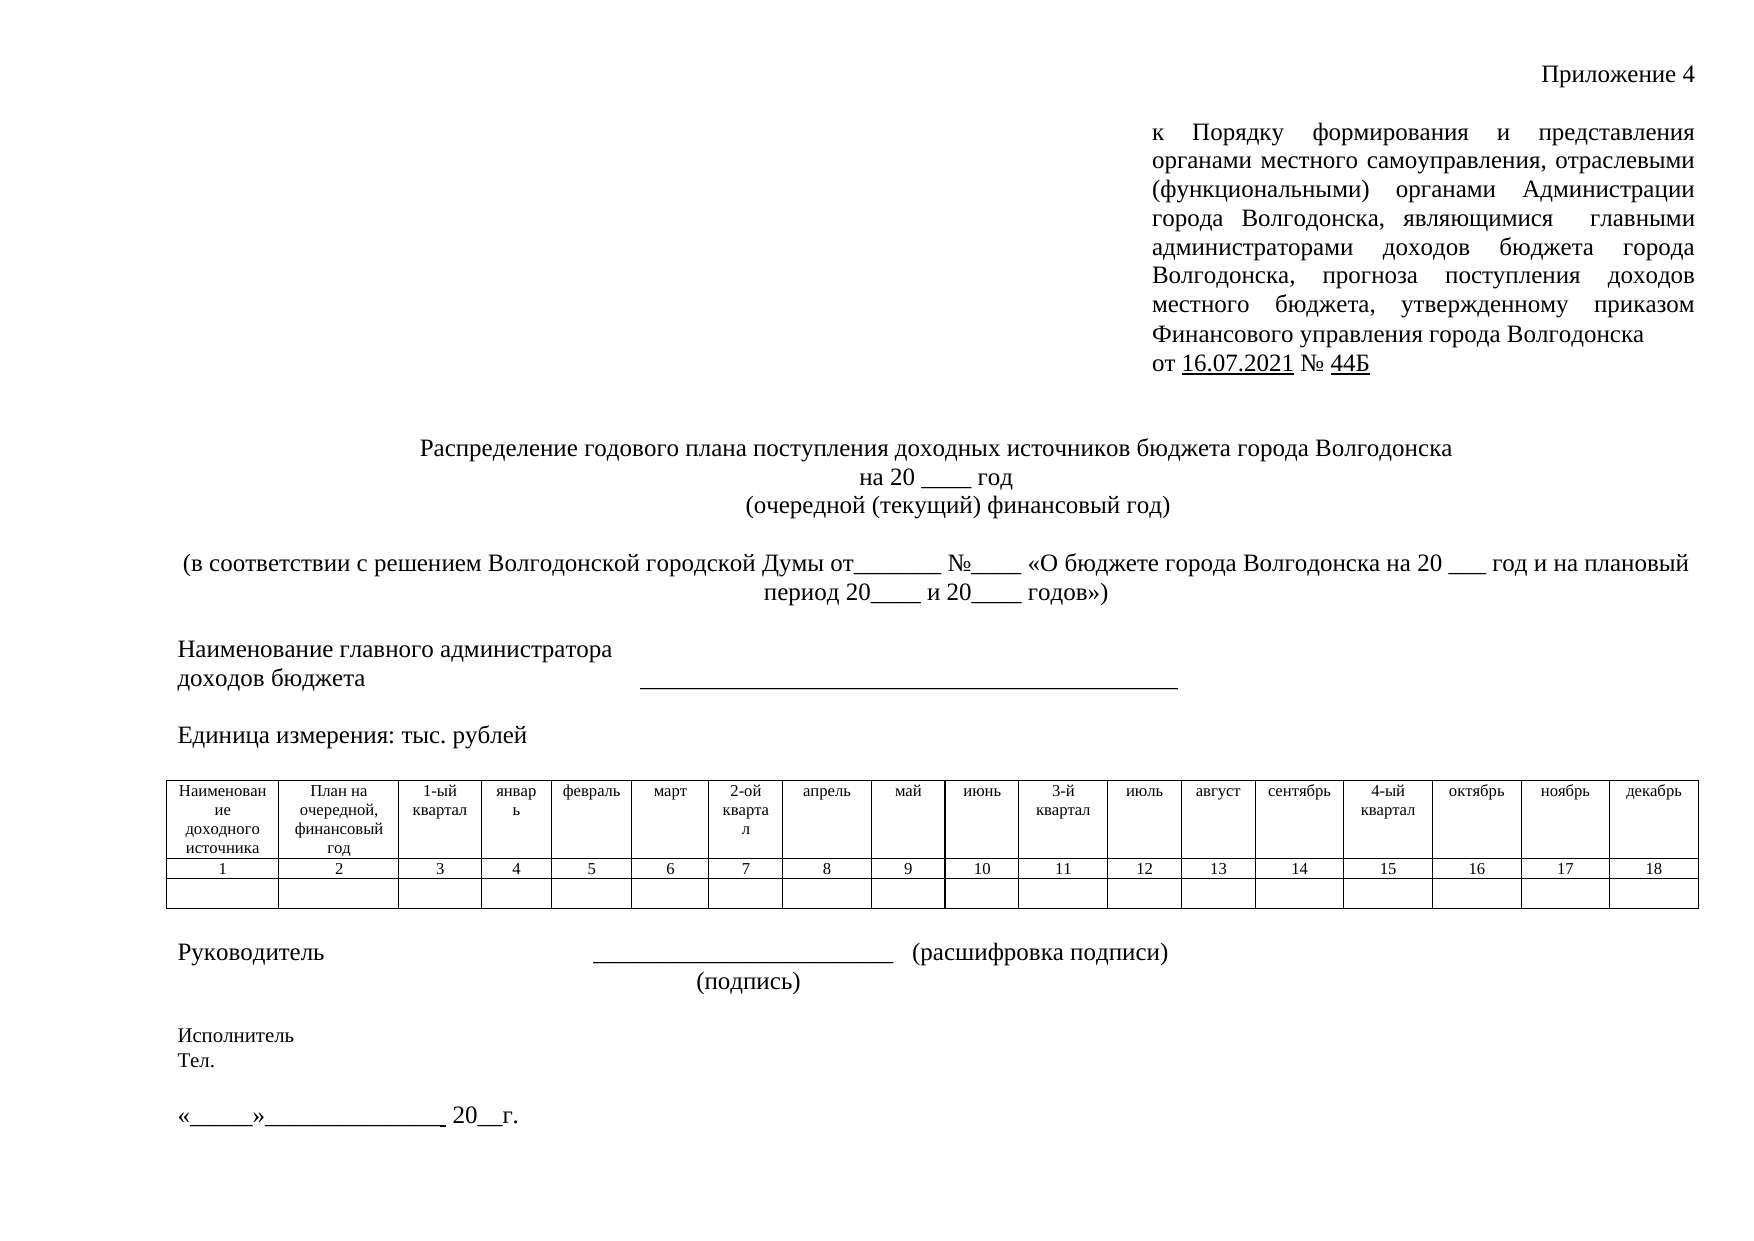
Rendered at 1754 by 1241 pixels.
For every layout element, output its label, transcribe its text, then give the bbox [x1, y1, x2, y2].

table_header август [1182, 781, 1255, 857]
table_cell 17 [1522, 859, 1609, 878]
table_header июнь [946, 781, 1018, 857]
title Приложение 4 [679, 59, 1695, 88]
table_header 1-ый квартал [399, 781, 481, 857]
table_cell 5 [552, 859, 631, 878]
text Руководитель ________________________ (расшифровка подписи) [177, 937, 1695, 966]
table_cell [783, 879, 871, 907]
table_cell [872, 879, 944, 907]
text доходов бюджета ___________________________________________ [177, 663, 1695, 692]
table_header май [872, 781, 944, 857]
table_cell 15 [1344, 859, 1432, 878]
table_header октябрь [1433, 781, 1521, 857]
text Распределение годового плана поступления доходных источников бюджета города Волгодонска [177, 433, 1695, 462]
table_cell [1344, 879, 1432, 907]
table_cell [167, 879, 278, 907]
table_cell 1 [167, 859, 278, 878]
table_header июль [1108, 781, 1181, 857]
table_cell 7 [709, 859, 782, 878]
table_header Наименование доходного источника [167, 781, 278, 857]
table_cell 2 [279, 859, 398, 878]
table_cell 11 [1019, 859, 1107, 878]
table_cell 3 [399, 859, 481, 878]
table_cell [1019, 879, 1107, 907]
table_cell [1522, 879, 1609, 907]
table_cell [399, 879, 481, 907]
table_header март [632, 781, 708, 857]
text Исполнитель [177, 1023, 1695, 1047]
table_cell [709, 879, 782, 907]
table_cell 8 [783, 859, 871, 878]
text (в соответствии с решением Волгодонской городской Думы от_______ №____ «О бюджете города Волгодонска на 20 ___ год и на плановый период 20____ и 20____ годов») [177, 548, 1695, 606]
table_cell [1256, 879, 1343, 907]
table_header 3-й квартал [1019, 781, 1107, 857]
table_cell 6 [632, 859, 708, 878]
text Единица измерения: тыс. рублей [177, 721, 1695, 749]
text (подпись) [177, 966, 1695, 995]
table_cell 18 [1610, 859, 1698, 878]
title к Порядку формирования и представления органами местного самоуправления, отраслевыми (функциональными) органами Администрации города Волгодонска, являющимися главными администраторами доходов бюджета города Волгодонска, прогноза поступления доходов местного бюджета, утвержденному приказом Финансового управления города Волгодонска [1152, 117, 1695, 348]
table_cell [482, 879, 551, 907]
table_cell [1182, 879, 1255, 907]
table_cell [946, 879, 1018, 907]
text Тел. [177, 1047, 1695, 1072]
table_header сентябрь [1256, 781, 1343, 857]
table_header 4-ый квартал [1344, 781, 1432, 857]
table_header 2-ой квартал [709, 781, 782, 857]
text «_____»______________ 20__г. [177, 1100, 1695, 1129]
table_cell 9 [872, 859, 944, 878]
table_cell [632, 879, 708, 907]
table_header январь [482, 781, 551, 857]
table_cell [1610, 879, 1698, 907]
table_cell [552, 879, 631, 907]
text Наименование главного администратора [177, 634, 1695, 663]
table_cell [1108, 879, 1181, 907]
table_cell [1433, 879, 1521, 907]
table_cell 13 [1182, 859, 1255, 878]
table_header ноябрь [1522, 781, 1609, 857]
table_header февраль [552, 781, 631, 857]
table_cell 12 [1108, 859, 1181, 878]
table_header апрель [783, 781, 871, 857]
text на 20 ____ год (очередной (текущий) финансовый год) [177, 462, 1695, 519]
table_cell 10 [946, 859, 1018, 878]
table_header декабрь [1610, 781, 1698, 857]
title от 16.07.2021 № 44Б [1152, 348, 1695, 405]
table_cell 14 [1256, 859, 1343, 878]
table_cell 16 [1433, 859, 1521, 878]
table_cell 4 [482, 859, 551, 878]
table_cell [279, 879, 398, 907]
table_header План на очередной, финансовый год [279, 781, 398, 857]
